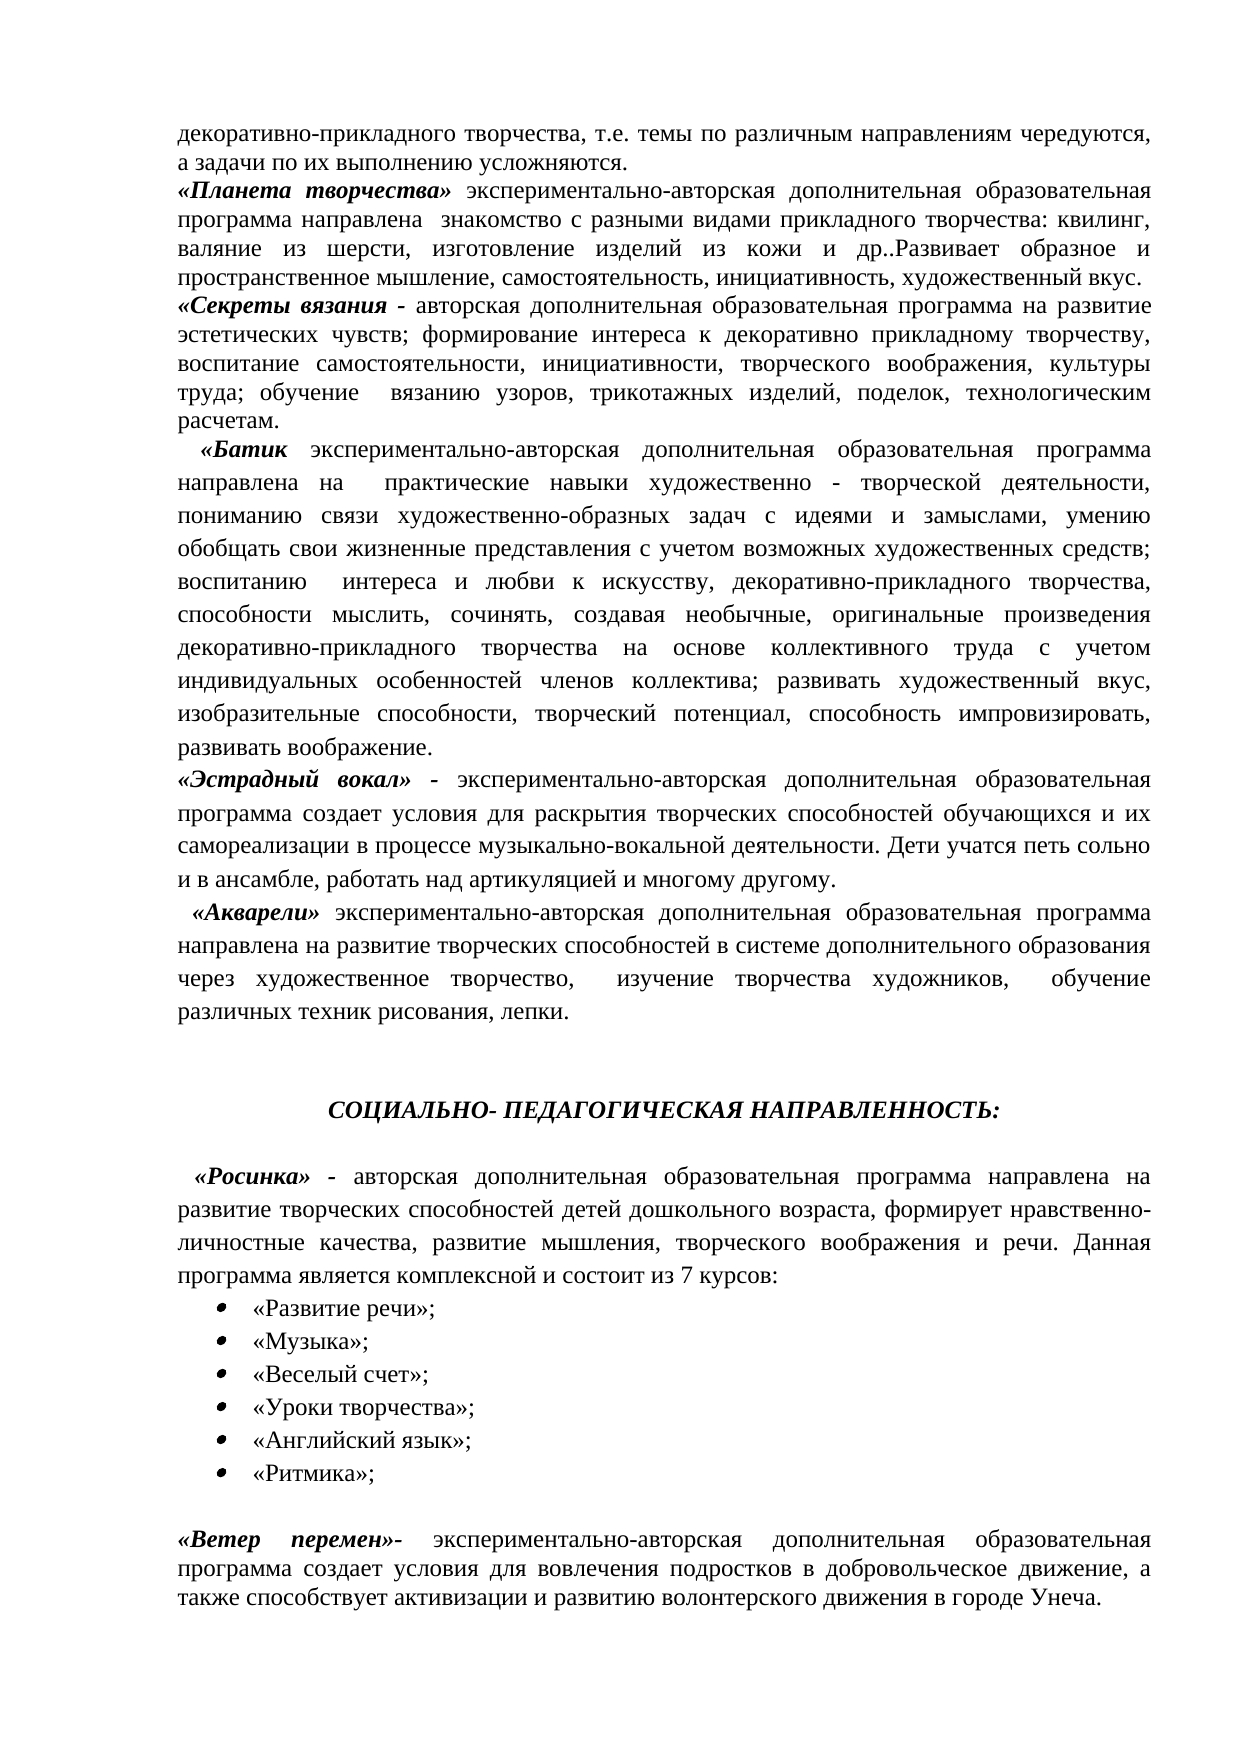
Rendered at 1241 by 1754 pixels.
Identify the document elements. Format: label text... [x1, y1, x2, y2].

list «Уроки творчества»; [215, 1392, 1152, 1421]
text «Акварели» экспериментально-авторская дополнительная образовательная программа направлена на развитие творческих способностей в системе дополнительного образования через художественное творчество, изучение творчества художников, обучение различных техник рисования, лепки. [177, 897, 1152, 1024]
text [177, 118, 1152, 176]
text «Ветер перемен»- экспериментально-авторская дополнительная образовательная программа создает условия для вовлечения подростков в добровольческое движение, а также способствует активизации и развитию волонтерского движения в городе Унеча. [177, 1524, 1152, 1610]
text «Эстрадный вокал» - экспериментально-авторская дополнительная образовательная программа создает условия для раскрытия творческих способностей обучающихся и их самореализации в процессе музыкально-вокальной деятельности. Дети учатся петь сольно и в ансамбле, работать над артикуляцией и многому другому. [177, 764, 1152, 892]
list «Веселый счет»; [215, 1359, 1152, 1388]
text «Секреты вязания - авторская дополнительная образовательная программа на развитие эстетических чувств; формирование интереса к декоративно прикладному творчеству, воспитание самостоятельности, инициативности, творческого воображения, культуры труда; обучение вязанию узоров, трикотажных изделий, поделок, технологическим расчетам. [177, 291, 1152, 434]
list «Музыка»; [215, 1326, 1152, 1355]
list «Развитие речи»; [215, 1293, 1152, 1322]
list «Ритмика»; [215, 1458, 1152, 1487]
list «Английский язык»; [215, 1425, 1152, 1454]
text «Батик экспериментально-авторская дополнительная образовательная программа направлена на практические навыки художественно - творческой деятельности, пониманию связи художественно-образных задач с идеями и замыслами, умению обобщать свои жизненные представления с учетом возможных художественных средств; воспитанию интереса и любви к искусству, декоративно-прикладного творчества, способности мыслить, сочинять, создавая необычные, оригинальные произведения декоративно-прикладного творчества на основе коллективного труда с учетом индивидуальных особенностей членов коллектива; развивать художественный вкус, изобразительные способности, творческий потенциал, способность импровизировать, развивать воображение. [177, 434, 1152, 760]
text «Росинка» - авторская дополнительная образовательная программа направлена на развитие творческих способностей детей дошкольного возраста, формирует нравственно-личностные качества, развитие мышления, творческого воображения и речи. Данная программа является комплексной и состоит из 7 курсов: [177, 1161, 1152, 1289]
text СОЦИАЛЬНО- ПЕДАГОГИЧЕСКАЯ НАПРАВЛЕННОСТЬ: [177, 1095, 1152, 1123]
text «Планета творчества» экспериментально-авторская дополнительная образовательная программа направлена знакомство с разными видами прикладного творчества: квилинг, валяние из шерсти, изготовление изделий из кожи и др..Развивает образное и пространственное мышление, самостоятельность, инициативность, художественный вкус. [177, 176, 1152, 291]
